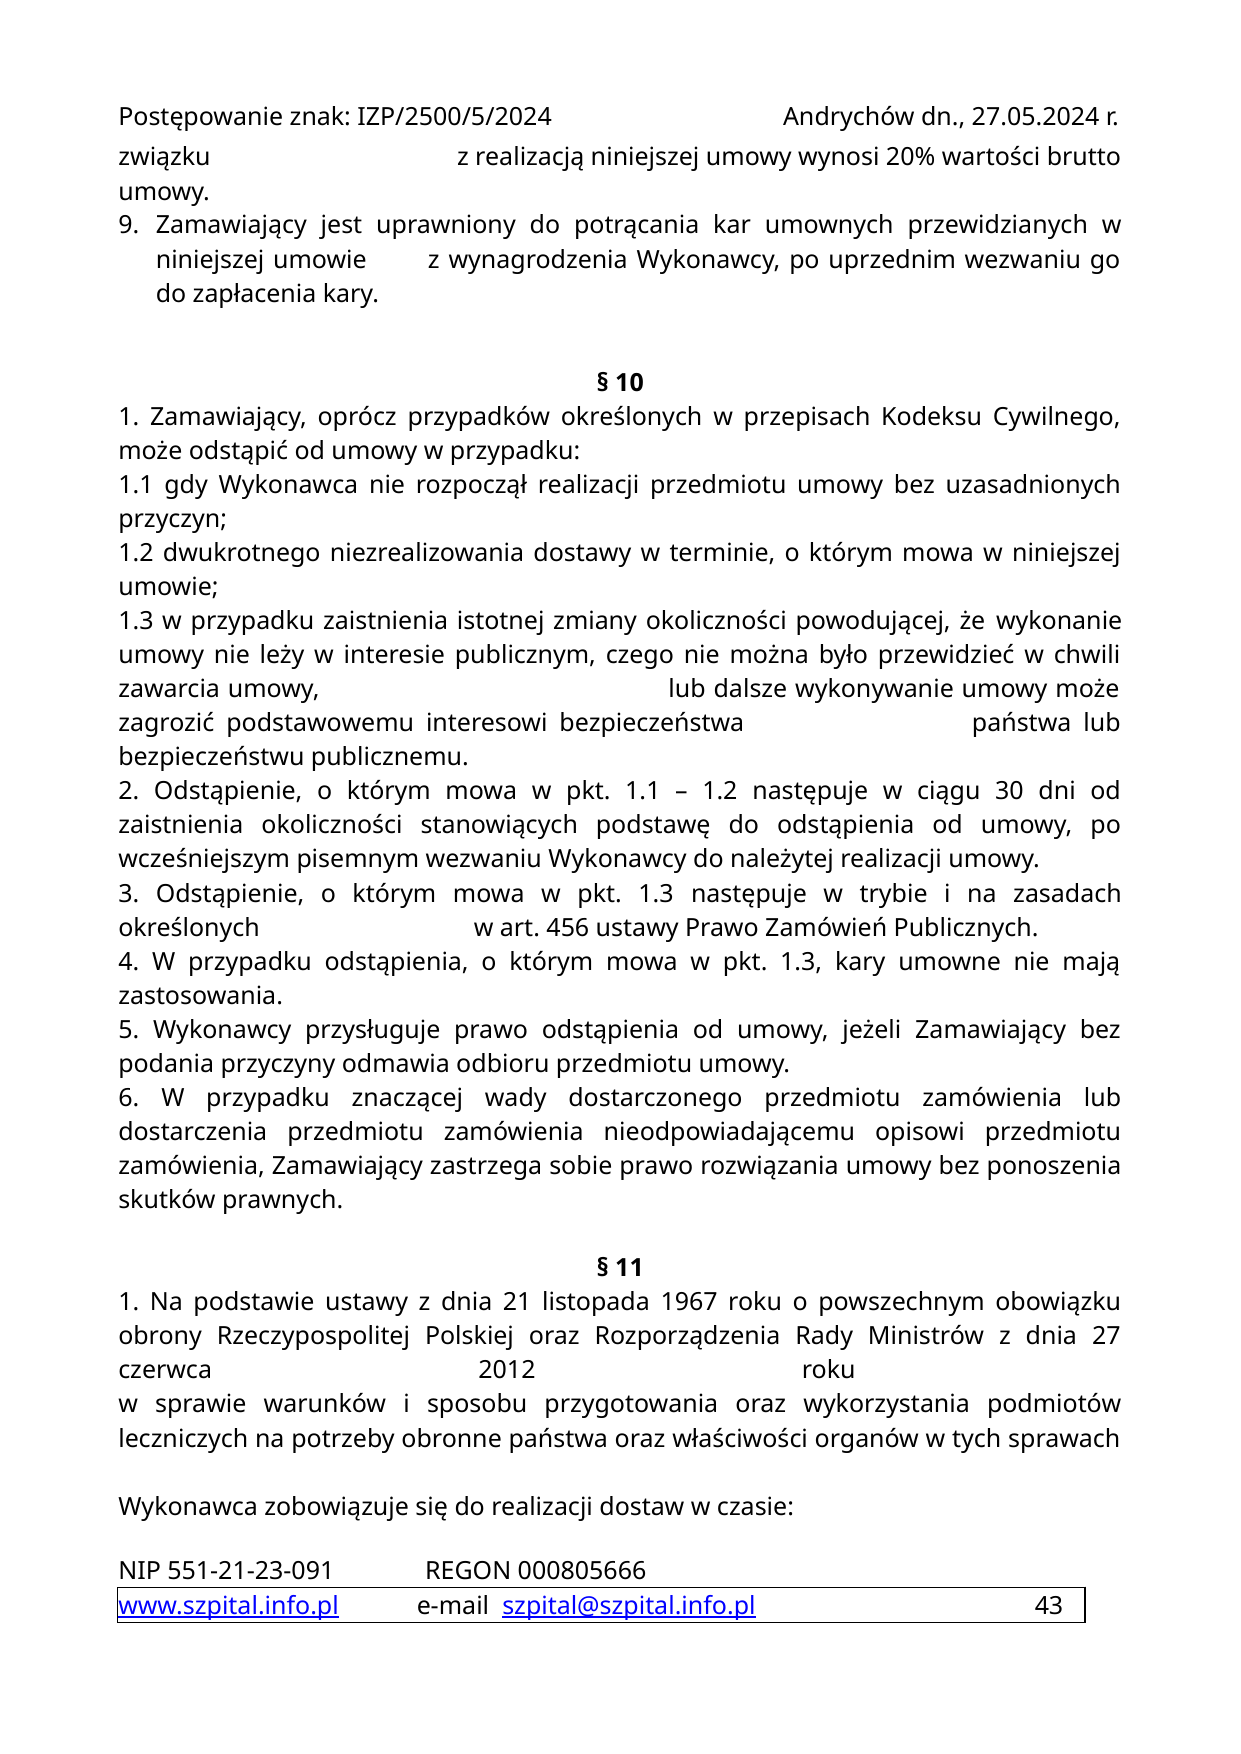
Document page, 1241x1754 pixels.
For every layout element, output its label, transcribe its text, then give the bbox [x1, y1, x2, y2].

text § 11 [118, 1250, 1122, 1284]
text § 10 [118, 364, 1122, 398]
text 1. Na podstawie ustawy z dnia 21 listopada 1967 roku o powszechnym obowiązku obrony Rzeczypospolitej Polskiej oraz Rozporządzenia Rady Ministrów z dnia 27 czerwca 2012 roku w sprawie warunków i sposobu przygotowania oraz wykorzystania podmiotów leczniczych na potrzeby obronne państwa oraz właściwości organów w tych sprawach Wykonawca zobowiązuje się do realizacji dostaw w czasie: [118, 1284, 1122, 1522]
text 4. W przypadku odstąpienia, o którym mowa w pkt. 1.3, kary umowne nie mają zastosowania. [118, 943, 1122, 1011]
text 2. Odstąpienie, o którym mowa w pkt. 1.1 – 1.2 następuje w ciągu 30 dni od zaistnienia okoliczności stanowiących podstawę do odstąpienia od umowy, po wcześniejszym pisemnym wezwaniu Wykonawcy do należytej realizacji umowy. [118, 773, 1122, 875]
text 1.3 w przypadku zaistnienia istotnej zmiany okoliczności powodującej, że wykonanie umowy nie leży w interesie publicznym, czego nie można było przewidzieć w chwili zawarcia umowy, lub dalsze wykonywanie umowy może zagrozić podstawowemu interesowi bezpieczeństwa państwa lub bezpieczeństwu publicznemu. [118, 603, 1122, 773]
text 1. Zamawiający, oprócz przypadków określonych w przepisach Kodeksu Cywilnego, może odstąpić od umowy w przypadku: [118, 398, 1122, 466]
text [118, 139, 1122, 207]
text 5. Wykonawcy przysługuje prawo odstąpienia od umowy, jeżeli Zamawiający bez podania przyczyny odmawia odbioru przedmiotu umowy. [118, 1011, 1122, 1079]
list Zamawiający jest uprawniony do potrącania kar umownych przewidzianych w niniejszej umowie z wynagrodzenia Wykonawcy, po uprzednim wezwaniu go do zapłacenia kary. [118, 207, 1122, 309]
text 1.1 gdy Wykonawca nie rozpoczął realizacji przedmiotu umowy bez uzasadnionych przyczyn; [118, 466, 1122, 534]
text 3. Odstąpienie, o którym mowa w pkt. 1.3 następuje w trybie i na zasadach określonych w art. 456 ustawy Prawo Zamówień Publicznych. [118, 875, 1122, 943]
text 1.2 dwukrotnego niezrealizowania dostawy w terminie, o którym mowa w niniejszej umowie; [118, 534, 1122, 603]
text 6. W przypadku znaczącej wady dostarczonego przedmiotu zamówienia lub dostarczenia przedmiotu zamówienia nieodpowiadającemu opisowi przedmiotu zamówienia, Zamawiający zastrzega sobie prawo rozwiązania umowy bez ponoszenia skutków prawnych. [118, 1079, 1122, 1216]
